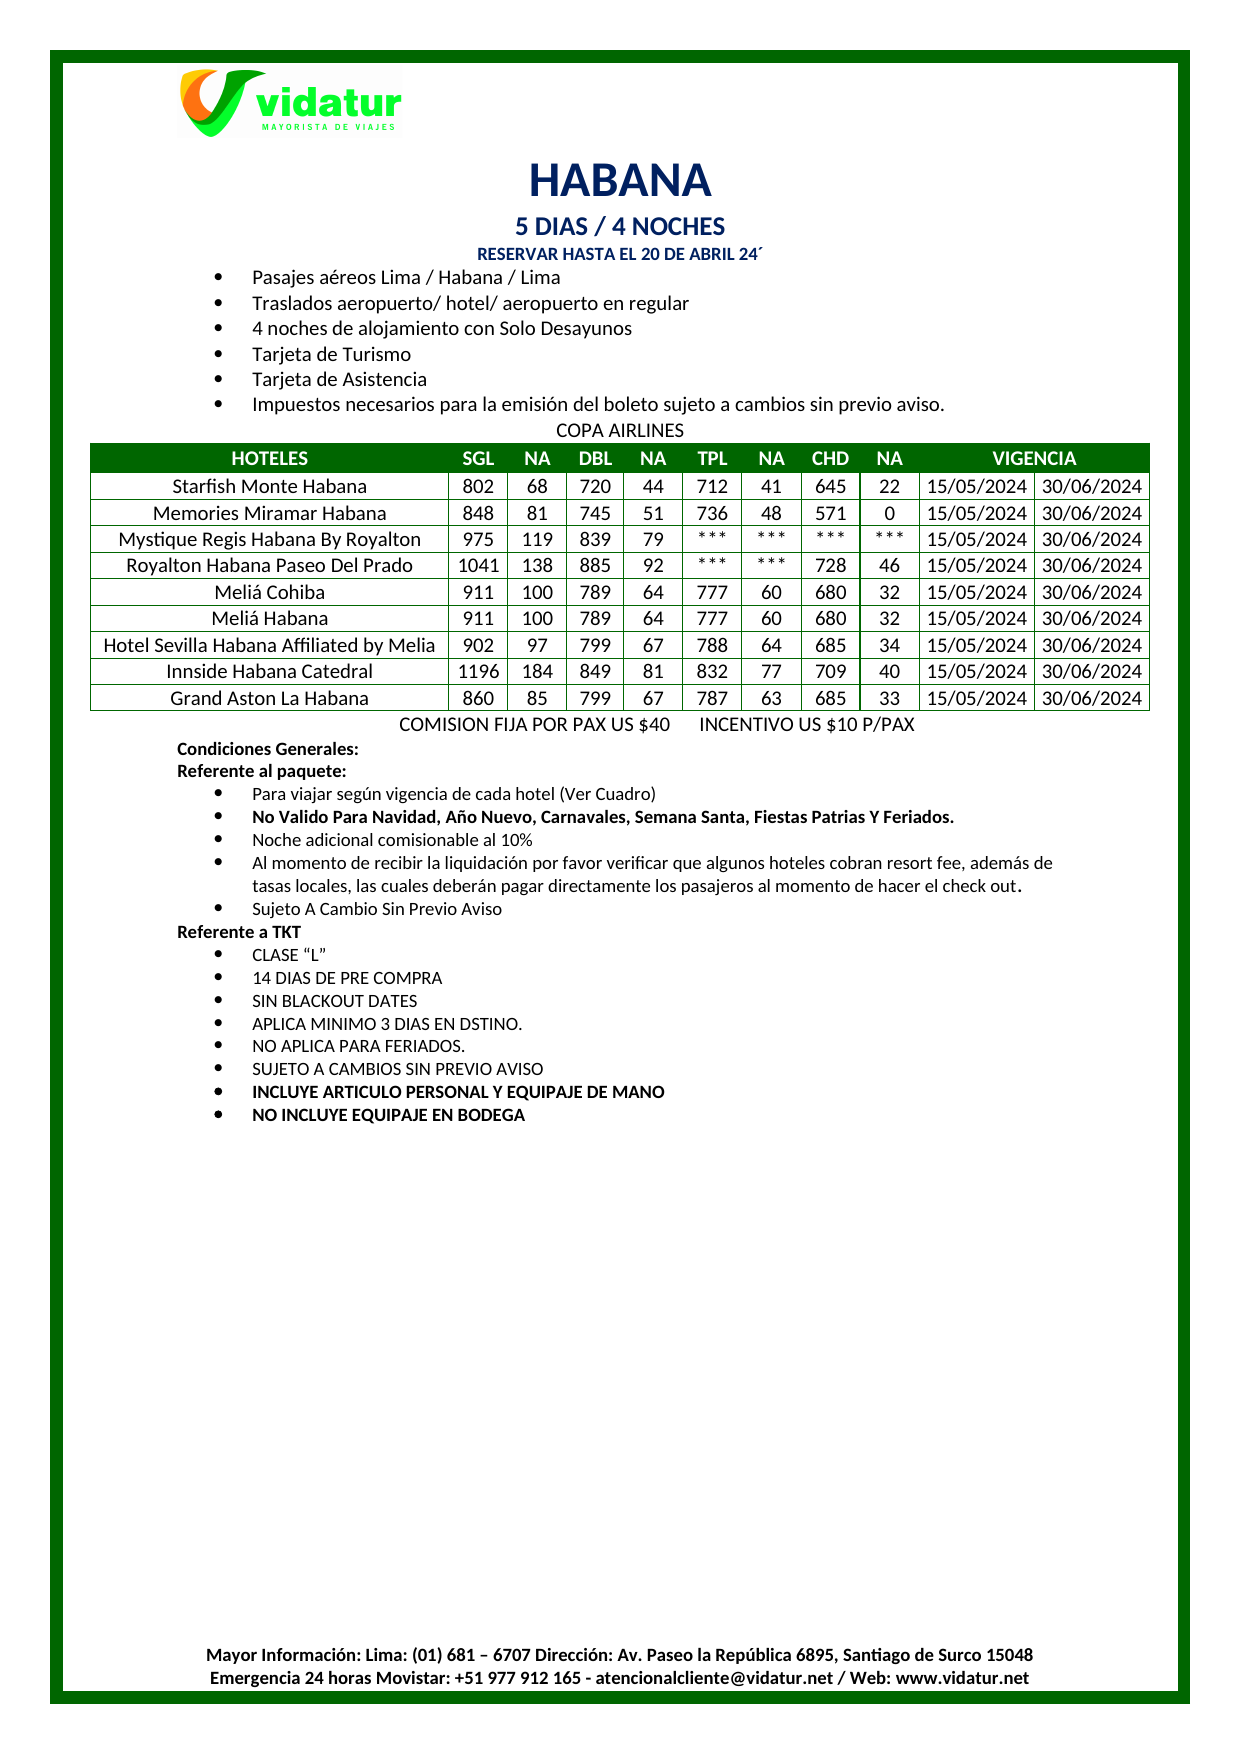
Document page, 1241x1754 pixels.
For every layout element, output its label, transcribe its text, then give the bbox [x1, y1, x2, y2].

table_header VIGENCIA [920, 444, 1149, 472]
table_cell 832 [683, 659, 741, 684]
table_header NA [861, 444, 919, 472]
list Pasajes aéreos Lima / Habana / Lima [214, 264, 1063, 290]
table_cell 67 [624, 685, 682, 710]
text RESERVAR HASTA EL 20 DE ABRIL 24´ [177, 242, 1063, 264]
list APLICA MINIMO 3 DIAS EN DSTINO. [214, 1012, 1063, 1035]
table_cell 85 [508, 685, 566, 710]
table_cell 15/05/2024 [920, 553, 1034, 578]
table_header NA [742, 444, 801, 472]
table_cell 15/05/2024 [920, 632, 1034, 657]
table_cell 712 [683, 473, 741, 499]
table_cell 975 [449, 526, 507, 552]
table_cell 571 [802, 500, 859, 525]
table_cell 30/06/2024 [1035, 659, 1149, 684]
text Referente al paquete: [177, 760, 1063, 783]
table_cell 860 [449, 685, 507, 710]
table_cell 77 [742, 659, 801, 684]
table_cell Royalton Habana Paseo Del Prado [91, 553, 448, 578]
table_cell Mystique Regis Habana By Royalton [91, 526, 448, 552]
table_cell 799 [567, 632, 623, 657]
text COMISION FIJA POR PAX US $40 INCENTIVO US $10 P/PAX [177, 711, 1063, 737]
table_cell 30/06/2024 [1035, 553, 1149, 578]
table_cell 728 [802, 553, 859, 578]
table_cell 680 [802, 579, 859, 604]
list CLASE “L” [214, 943, 1063, 966]
table_cell 709 [802, 659, 859, 684]
table_cell 911 [449, 606, 507, 631]
list SUJETO A CAMBIOS SIN PREVIO AVISO [214, 1058, 1063, 1081]
table_cell 1041 [449, 553, 507, 578]
table_cell 15/05/2024 [920, 526, 1034, 552]
list Al momento de recibir la liquidación por favor verificar que algunos hoteles cobran resort fee, además de tasas locales, las cuales deberán pagar directamente los pasajeros al momento de hacer el check out. [214, 851, 1063, 897]
table_cell 799 [567, 685, 623, 710]
table_cell 685 [802, 685, 859, 710]
table_cell 30/06/2024 [1035, 606, 1149, 631]
table_cell Starfish Monte Habana [91, 473, 448, 499]
table_cell 1196 [449, 659, 507, 684]
table_header SGL [449, 444, 507, 472]
list 14 DIAS DE PRE COMPRA [214, 966, 1063, 989]
table_cell 30/06/2024 [1035, 526, 1149, 552]
table_cell 789 [567, 579, 623, 604]
table_cell 68 [508, 473, 566, 499]
table_cell 64 [624, 606, 682, 631]
table_header CHD [802, 444, 859, 472]
table_cell 119 [508, 526, 566, 552]
table_cell 849 [567, 659, 623, 684]
table_cell 22 [861, 473, 919, 499]
table_cell 777 [683, 579, 741, 604]
table_cell 41 [742, 473, 801, 499]
table_cell 848 [449, 500, 507, 525]
table_header NA [508, 444, 566, 472]
table_cell 720 [567, 473, 623, 499]
list Para viajar según vigencia de cada hotel (Ver Cuadro) [214, 783, 1063, 806]
list NO APLICA PARA FERIADOS. [214, 1035, 1063, 1058]
table_header DBL [567, 444, 623, 472]
list Tarjeta de Turismo [214, 341, 1063, 366]
table_cell 81 [624, 659, 682, 684]
table_cell 30/06/2024 [1035, 473, 1149, 499]
table_cell *** [683, 526, 741, 552]
table_cell Meliá Habana [91, 606, 448, 631]
table_cell 44 [624, 473, 682, 499]
table_cell 60 [742, 606, 801, 631]
table_cell 787 [683, 685, 741, 710]
table_cell 51 [624, 500, 682, 525]
table_cell 100 [508, 606, 566, 631]
table_cell 48 [742, 500, 801, 525]
list Tarjeta de Asistencia [214, 366, 1063, 392]
text 5 DIAS / 4 NOCHES [177, 209, 1063, 242]
table_cell 15/05/2024 [920, 659, 1034, 684]
list SIN BLACKOUT DATES [214, 989, 1063, 1012]
table_cell 680 [802, 606, 859, 631]
list Sujeto A Cambio Sin Previo Aviso [214, 897, 1063, 920]
table_cell 736 [683, 500, 741, 525]
table_cell 777 [683, 606, 741, 631]
table_cell 184 [508, 659, 566, 684]
table_cell Grand Aston La Habana [91, 685, 448, 710]
table_cell 100 [508, 579, 566, 604]
table_header NA [624, 444, 682, 472]
list No Valido Para Navidad, Año Nuevo, Carnavales, Semana Santa, Fiestas Patrias Y Feriados. [214, 806, 1063, 828]
table_cell 0 [861, 500, 919, 525]
table_cell Innside Habana Catedral [91, 659, 448, 684]
table_cell *** [802, 526, 859, 552]
table_cell *** [742, 526, 801, 552]
table_cell 685 [802, 632, 859, 657]
list INCLUYE ARTICULO PERSONAL Y EQUIPAJE DE MANO [214, 1081, 1063, 1103]
list Impuestos necesarios para la emisión del boleto sujeto a cambios sin previo aviso. [214, 392, 1063, 417]
text HABANA [177, 148, 1063, 209]
table_cell 15/05/2024 [920, 606, 1034, 631]
table_cell *** [861, 526, 919, 552]
table_cell Memories Miramar Habana [91, 500, 448, 525]
table_cell 885 [567, 553, 623, 578]
table_cell 64 [742, 632, 801, 657]
table_cell *** [742, 553, 801, 578]
list Traslados aeropuerto/ hotel/ aeropuerto en regular [214, 290, 1063, 315]
text Referente a TKT [162, 920, 1063, 943]
table_cell 60 [742, 579, 801, 604]
table_cell *** [683, 553, 741, 578]
table_cell 15/05/2024 [920, 500, 1034, 525]
table_cell 63 [742, 685, 801, 710]
table_cell Meliá Cohiba [91, 579, 448, 604]
table_cell 64 [624, 579, 682, 604]
table_cell 92 [624, 553, 682, 578]
table_cell 839 [567, 526, 623, 552]
table_cell 67 [624, 632, 682, 657]
table_cell 40 [861, 659, 919, 684]
text COPA AIRLINES [177, 417, 1063, 442]
table_cell 745 [567, 500, 623, 525]
table_cell 802 [449, 473, 507, 499]
table_cell 789 [567, 606, 623, 631]
table_cell 32 [861, 606, 919, 631]
table_cell 46 [861, 553, 919, 578]
table_cell 30/06/2024 [1035, 579, 1149, 604]
picture [177, 65, 403, 138]
table_header TPL [683, 444, 741, 472]
table_cell 30/06/2024 [1035, 685, 1149, 710]
table_cell 79 [624, 526, 682, 552]
table_cell 30/06/2024 [1035, 632, 1149, 657]
table_cell 15/05/2024 [920, 685, 1034, 710]
table_cell 30/06/2024 [1035, 500, 1149, 525]
list NO INCLUYE EQUIPAJE EN BODEGA [214, 1103, 1063, 1126]
table_cell 33 [861, 685, 919, 710]
table_cell Hotel Sevilla Habana Affiliated by Melia [91, 632, 448, 657]
text Condiciones Generales: [177, 737, 1063, 760]
table_cell 138 [508, 553, 566, 578]
table_cell 34 [861, 632, 919, 657]
list 4 noches de alojamiento con Solo Desayunos [214, 315, 1063, 341]
table_cell 97 [508, 632, 566, 657]
table_cell 911 [449, 579, 507, 604]
table_cell 15/05/2024 [920, 579, 1034, 604]
table_cell 32 [861, 579, 919, 604]
table_cell 902 [449, 632, 507, 657]
table_header HOTELES [91, 444, 448, 472]
list Noche adicional comisionable al 10% [214, 828, 1063, 851]
table_cell 81 [508, 500, 566, 525]
table_cell 15/05/2024 [920, 473, 1034, 499]
table_cell 645 [802, 473, 859, 499]
table_cell 788 [683, 632, 741, 657]
